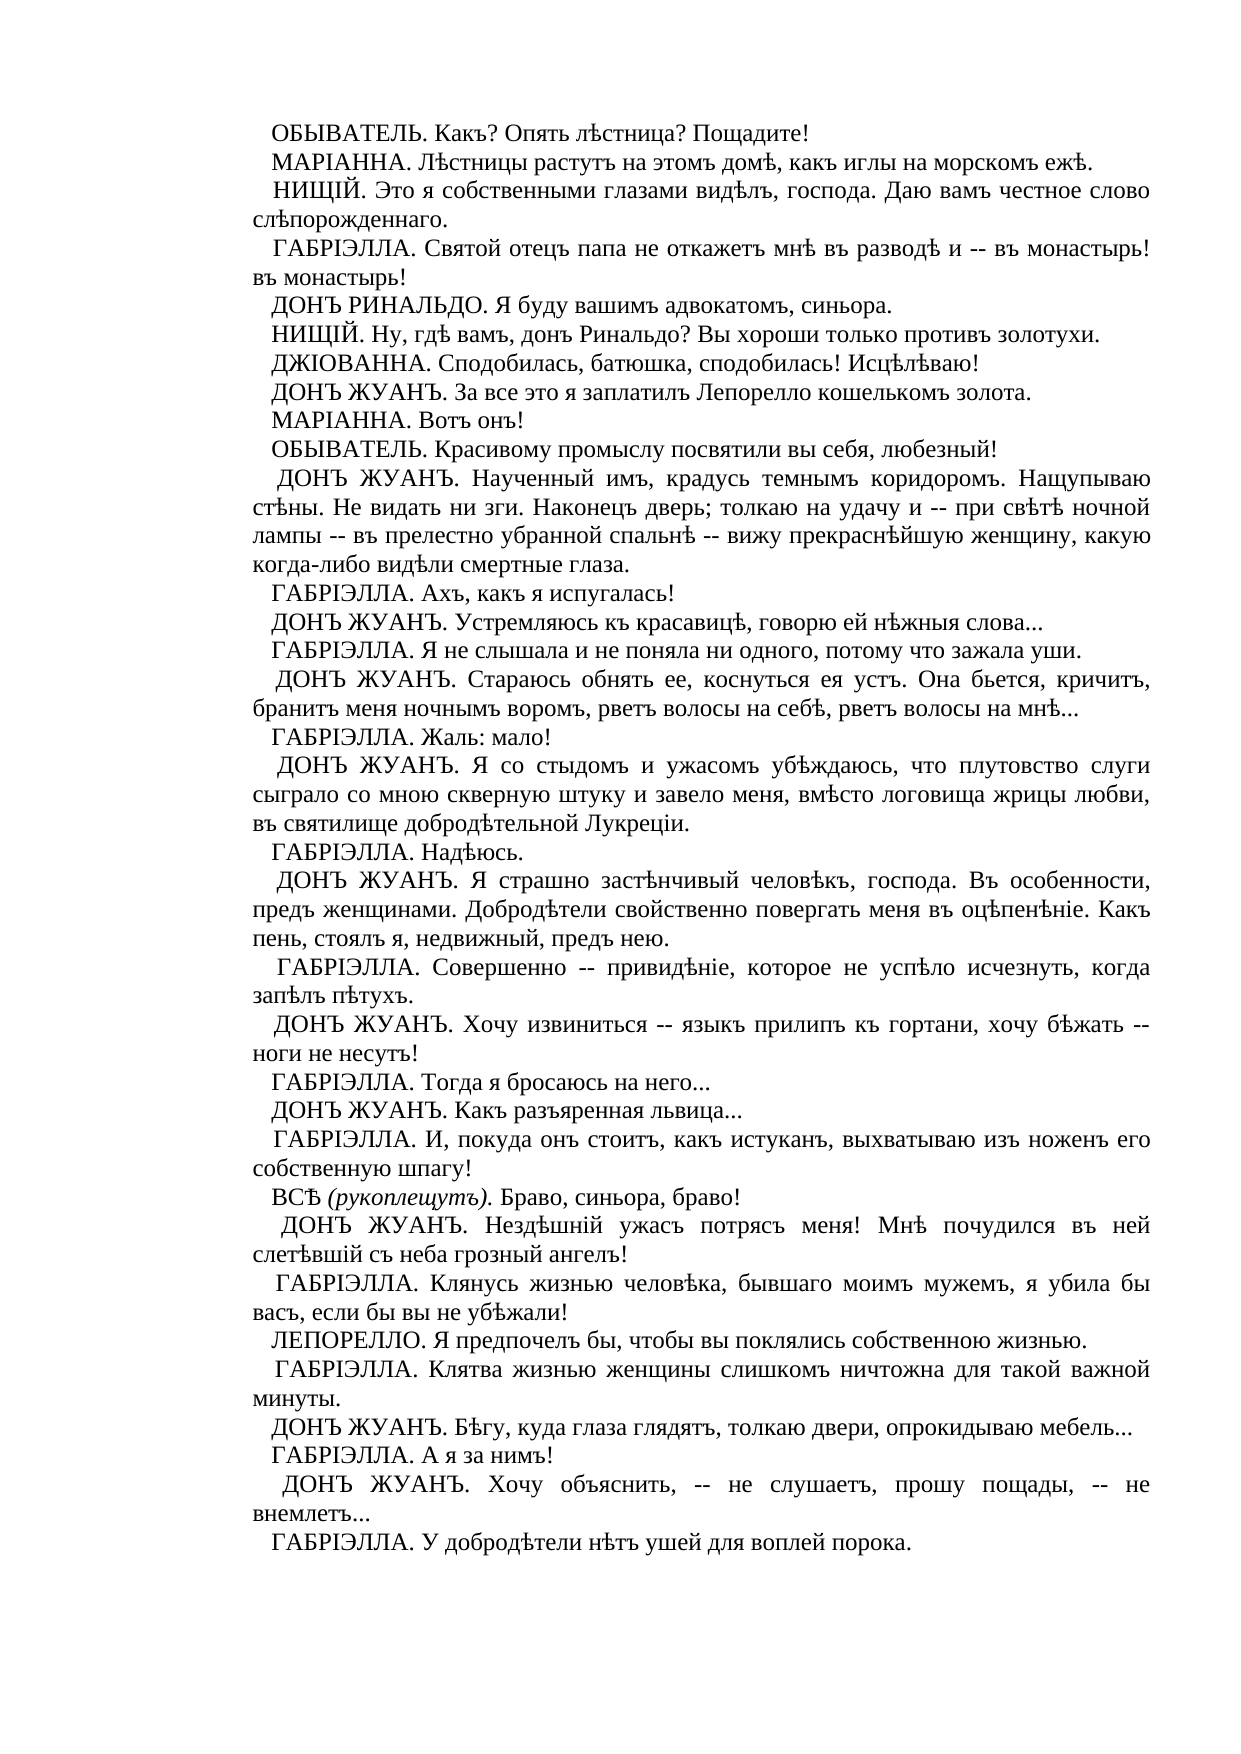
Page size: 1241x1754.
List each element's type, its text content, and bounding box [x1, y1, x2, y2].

text ДОНЪ ЖУАНЪ. Бѣгу, куда глаза глядятъ, толкаю двери, опрокидываю мебель... [252, 1412, 1152, 1441]
text ГАБРІЭЛЛА. У добродѣтели нѣтъ ушей для воплей порока. [252, 1527, 1152, 1556]
text ОБЫВАТЕЛЬ. Какъ? Опять лѣстница? Пощадите! [252, 118, 1152, 147]
text ГАБРІЭЛЛА. Надѣюсь. [252, 837, 1152, 866]
text ДОНЪ ЖУАНЪ. Стараюсь обнять ее, коснуться ея устъ. Она бьется, кричитъ, бранитъ меня ночнымъ воромъ, рветъ волосы на себѣ, рветъ волосы на мнѣ... [252, 664, 1152, 722]
text ГАБРІЭЛЛА. А я за нимъ! [252, 1441, 1152, 1469]
text ВСѢ (рукоплещутъ). Браво, синьора, браво! [252, 1182, 1152, 1211]
text ДЖІОВАННА. Сподобилась, батюшка, сподобилась! Исцѣлѣваю! [252, 348, 1152, 377]
text ГАБРІЭЛЛА. Святой отецъ папа не откажетъ мнѣ въ разводѣ и -- въ монастырь! въ монастырь! [252, 233, 1152, 291]
text ДОНЪ РИНАЛЬДО. Я буду вашимъ адвокатомъ, синьора. [252, 291, 1152, 319]
text ДОНЪ ЖУАНЪ. Хочу объяснить, -- не слушаетъ, прошу пощады, -- не внемлетъ... [252, 1469, 1152, 1527]
text НИЩІЙ. Ну, гдѣ вамъ, донъ Ринальдо? Вы хороши только противъ золотухи. [252, 319, 1152, 348]
text ДОНЪ ЖУАНЪ. Нездѣшній ужасъ потрясъ меня! Мнѣ почудился въ ней слетѣвшій съ неба грозный ангелъ! [252, 1211, 1152, 1268]
text ДОНЪ ЖУАНЪ. Какъ разъяренная львица... [252, 1096, 1152, 1124]
text ГАБРІЭЛЛА. Клянусь жизнью человѣка, бывшаго моимъ мужемъ, я убила бы васъ, если бы вы не убѣжали! [252, 1268, 1152, 1326]
text ДОНЪ ЖУАНЪ. Хочу извиниться -- языкъ прилипъ къ гортани, хочу бѣжать -- ноги не несутъ! [252, 1009, 1152, 1067]
text ГАБРІЭЛЛА. Ахъ, какъ я испугалась! [252, 578, 1152, 607]
text ДОНЪ ЖУАНЪ. Я страшно застѣнчивый человѣкъ, господа. Въ особенности, предъ женщинами. Добродѣтели свойственно повергать меня въ оцѣпенѣніе. Какъ пень, стоялъ я, недвижный, предъ нею. [252, 866, 1152, 952]
text МАРІАННА. Лѣстницы растутъ на этомъ домѣ, какъ иглы на морскомъ ежѣ. [252, 147, 1152, 176]
text НИЩІЙ. Это я собственными глазами видѣлъ, господа. Даю вамъ честное слово слѣпорожденнаго. [252, 176, 1152, 233]
text ГАБРІЭЛЛА. Жаль: мало! [252, 722, 1152, 751]
text МАРІАННА. Вотъ онъ! [252, 406, 1152, 434]
text ГАБРІЭЛЛА. Клятва жизнью женщины слишкомъ ничтожна для такой важной минуты. [252, 1354, 1152, 1412]
text ДОНЪ ЖУАНЪ. Устремляюсь къ красавицѣ, говорю ей нѣжныя слова... [252, 607, 1152, 636]
text ГАБРІЭЛЛА. И, покуда онъ стоитъ, какъ истуканъ, выхватываю изъ ноженъ его собственную шпагу! [252, 1124, 1152, 1182]
text ЛЕПОРЕЛЛО. Я предпочелъ бы, чтобы вы поклялись собственною жизнью. [252, 1326, 1152, 1354]
text ГАБРІЭЛЛА. Совершенно -- привидѣніе, которое не успѣло исчезнуть, когда запѣлъ пѣтухъ. [252, 952, 1152, 1009]
text ГАБРІЭЛЛА. Тогда я бросаюсь на него... [252, 1067, 1152, 1096]
text ГАБРІЭЛЛА. Я не слышала и не поняла ни одного, потому что зажала уши. [252, 636, 1152, 664]
text ОБЫВАТЕЛЬ. Красивому промыслу посвятили вы себя, любезный! [252, 434, 1152, 463]
text ДОНЪ ЖУАНЪ. Наученный имъ, крадусь темнымъ коридоромъ. Нащупываю стѣны. Не видать ни зги. Наконецъ дверь; толкаю на удачу и -- при свѣтѣ ночной лампы -- въ прелестно убранной спальнѣ -- вижу прекраснѣйшую женщину, какую когда-либо видѣли смертные глаза. [252, 463, 1152, 578]
text ДОНЪ ЖУАНЪ. За все это я заплатилъ Лепорелло кошелькомъ золота. [252, 377, 1152, 406]
text ДОНЪ ЖУАНЪ. Я со стыдомъ и ужасомъ убѣждаюсь, что плутовство слуги сыграло со мною скверную штуку и завело меня, вмѣсто логовища жрицы любви, въ святилище добродѣтельной Лукреціи. [252, 751, 1152, 837]
